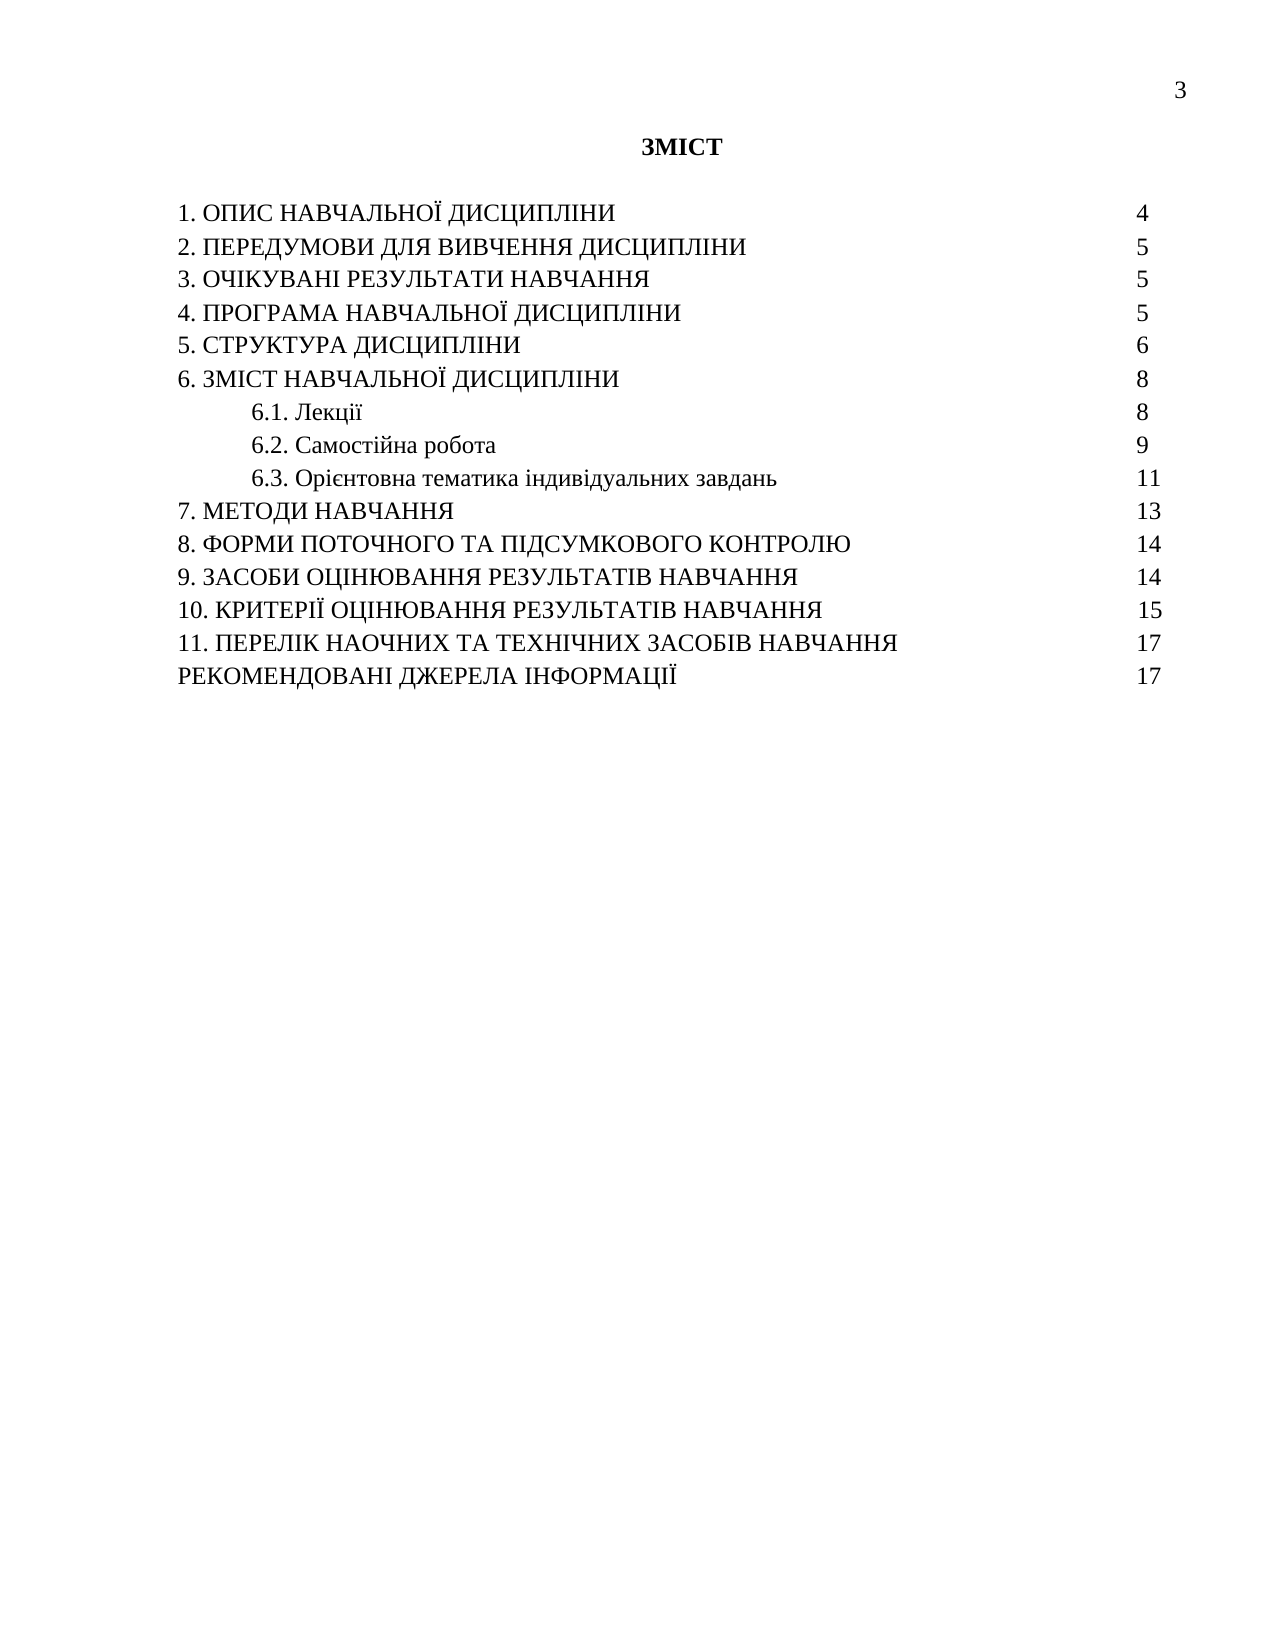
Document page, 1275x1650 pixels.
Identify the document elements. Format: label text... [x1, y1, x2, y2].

text 11. ПЕРЕЛІК НАОЧНИХ ТА ТЕХНІЧНИХ ЗАСОБІВ НАВЧАННЯ 17 [177, 628, 1186, 657]
text РЕКОМЕНДОВАНІ ДЖЕРЕЛА ІНФОРМАЦІЇ 17 [177, 661, 1186, 689]
text ЗМІСТ [177, 132, 1186, 161]
list 6.3. Орієнтовна тематика індивідуальних завдань 11 [251, 463, 1186, 491]
text 7. МЕТОДИ НАВЧАННЯ 13 [177, 496, 1186, 524]
text 2. ПЕРЕДУМОВИ ДЛЯ ВИВЧЕННЯ ДИСЦИПЛІНИ 5 [177, 232, 1186, 260]
text 6.1. Лекції 8 [177, 397, 1186, 425]
text 9. ЗАСОБИ ОЦІНЮВАННЯ РЕЗУЛЬТАТІВ НАВЧАННЯ 14 [177, 562, 1186, 591]
text 8. ФОРМИ ПОТОЧНОГО ТА ПІДСУМКОВОГО КОНТРОЛЮ 14 [177, 529, 1186, 557]
text 4. ПРОГРАМА НАВЧАЛЬНОЇ ДИСЦИПЛІНИ 5 [177, 298, 1186, 326]
text 5. СТРУКТУРА ДИСЦИПЛІНИ 6 [177, 331, 1186, 359]
text 3. ОЧІКУВАНІ РЕЗУЛЬТАТИ НАВЧАННЯ 5 [177, 264, 1186, 293]
text 1. ОПИС НАВЧАЛЬНОЇ ДИСЦИПЛІНИ 4 [177, 198, 1186, 227]
text 10. КРИТЕРІЇ ОЦІНЮВАННЯ РЕЗУЛЬТАТІВ НАВЧАННЯ 15 [177, 595, 1186, 623]
text 6.2. Самостійна робота 9 [177, 430, 1186, 458]
text 6. ЗМІСТ НАВЧАЛЬНОЇ ДИСЦИПЛІНИ 8 [177, 364, 1186, 392]
